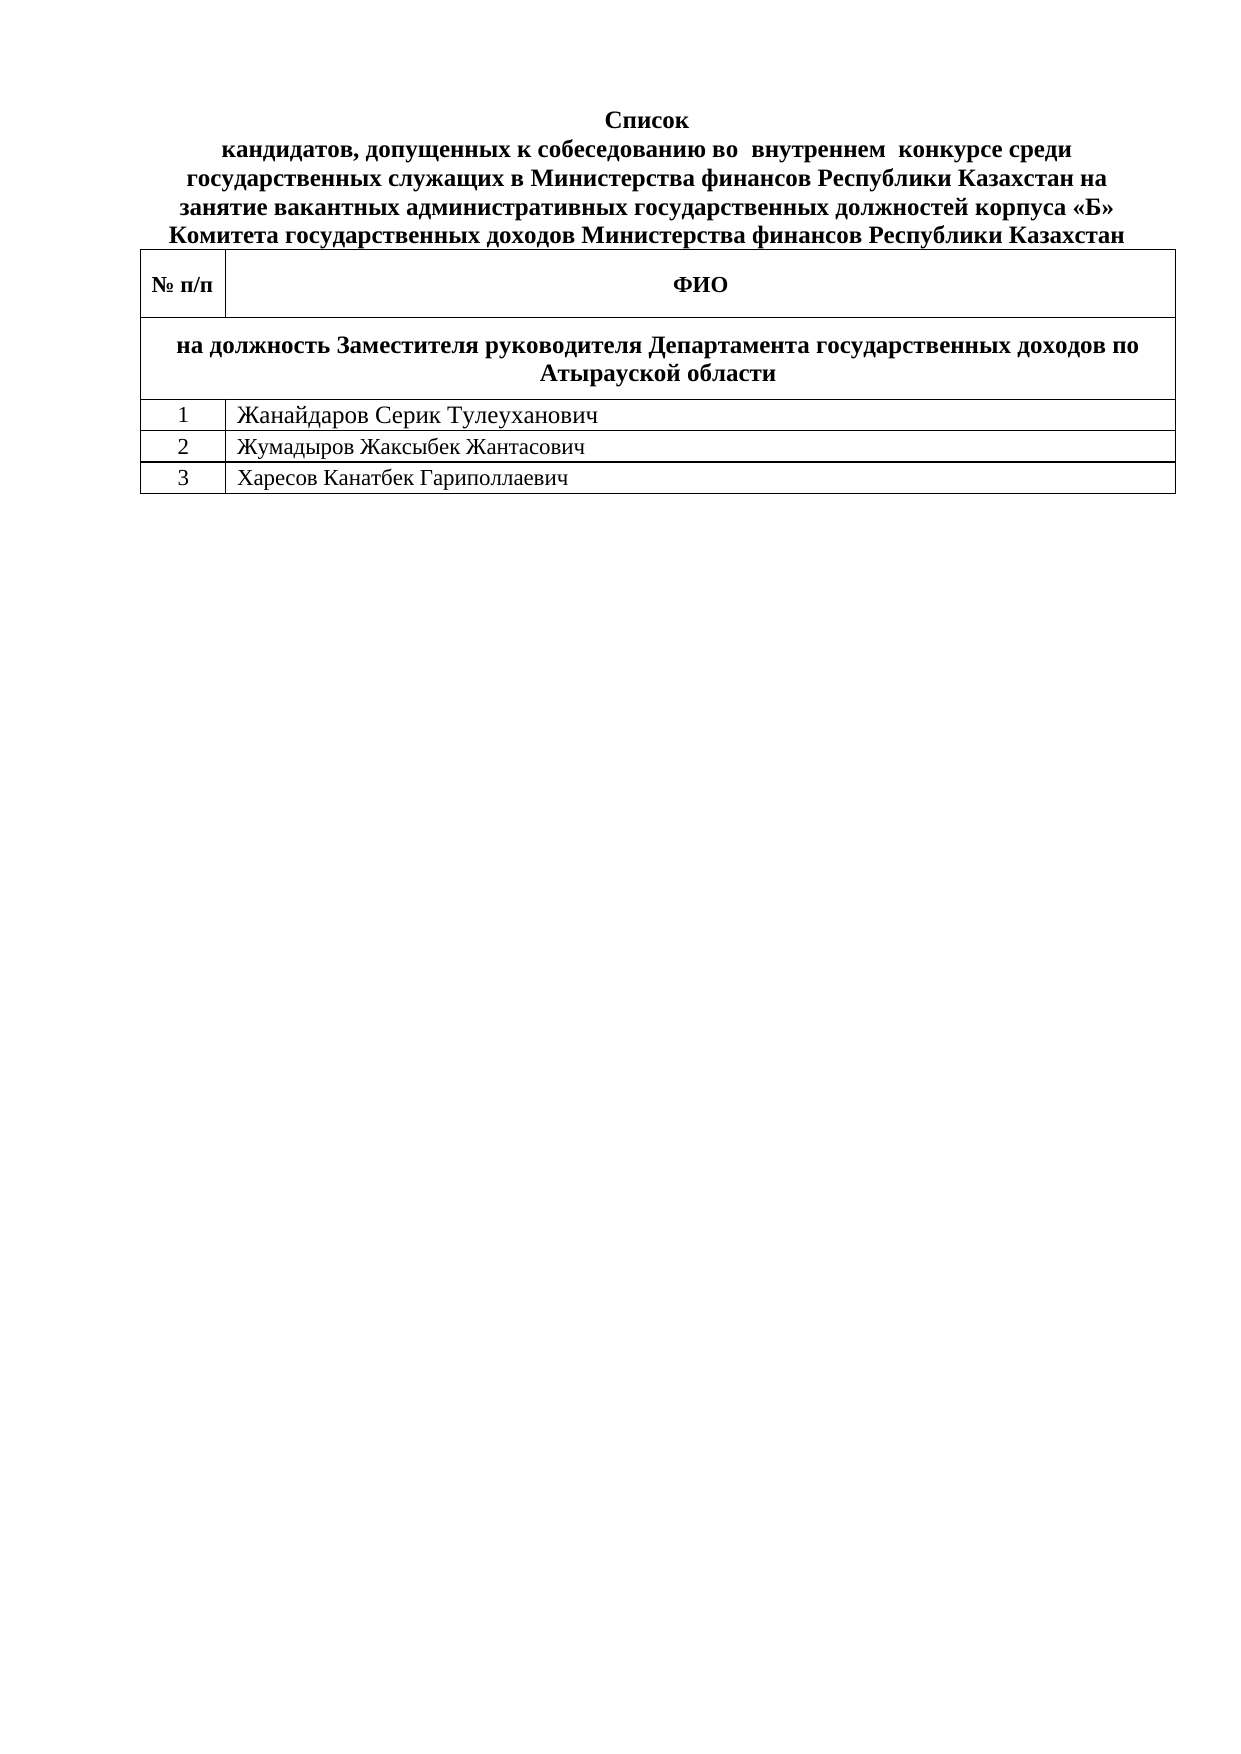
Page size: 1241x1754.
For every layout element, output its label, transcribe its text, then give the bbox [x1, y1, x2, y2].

table_header ФИО [226, 250, 1175, 317]
table_header № п/п [141, 250, 225, 317]
text кандидатов, допущенных к собеседованию во внутреннем конкурсе среди государственных служащих в Министерства финансов Республики Казахстан на занятие вакантных административных государственных должностей корпуса «Б» Комитета государственных доходов Министерства финансов Республики Казахстан [142, 134, 1152, 249]
table_cell Жумадыров Жаксыбек Жантасович [226, 431, 1175, 461]
table_cell Харесов Канатбек Гариполлаевич [226, 463, 1175, 493]
text Список [142, 106, 1152, 134]
table_cell 2 [141, 431, 225, 461]
table_cell на должность Заместителя руководителя Департамента государственных доходов по Атырауской области [141, 318, 1175, 398]
table_cell 3 [141, 463, 225, 493]
table_cell Жанайдаров Серик Тулеуханович [226, 400, 1175, 430]
table_cell 1 [141, 400, 225, 430]
